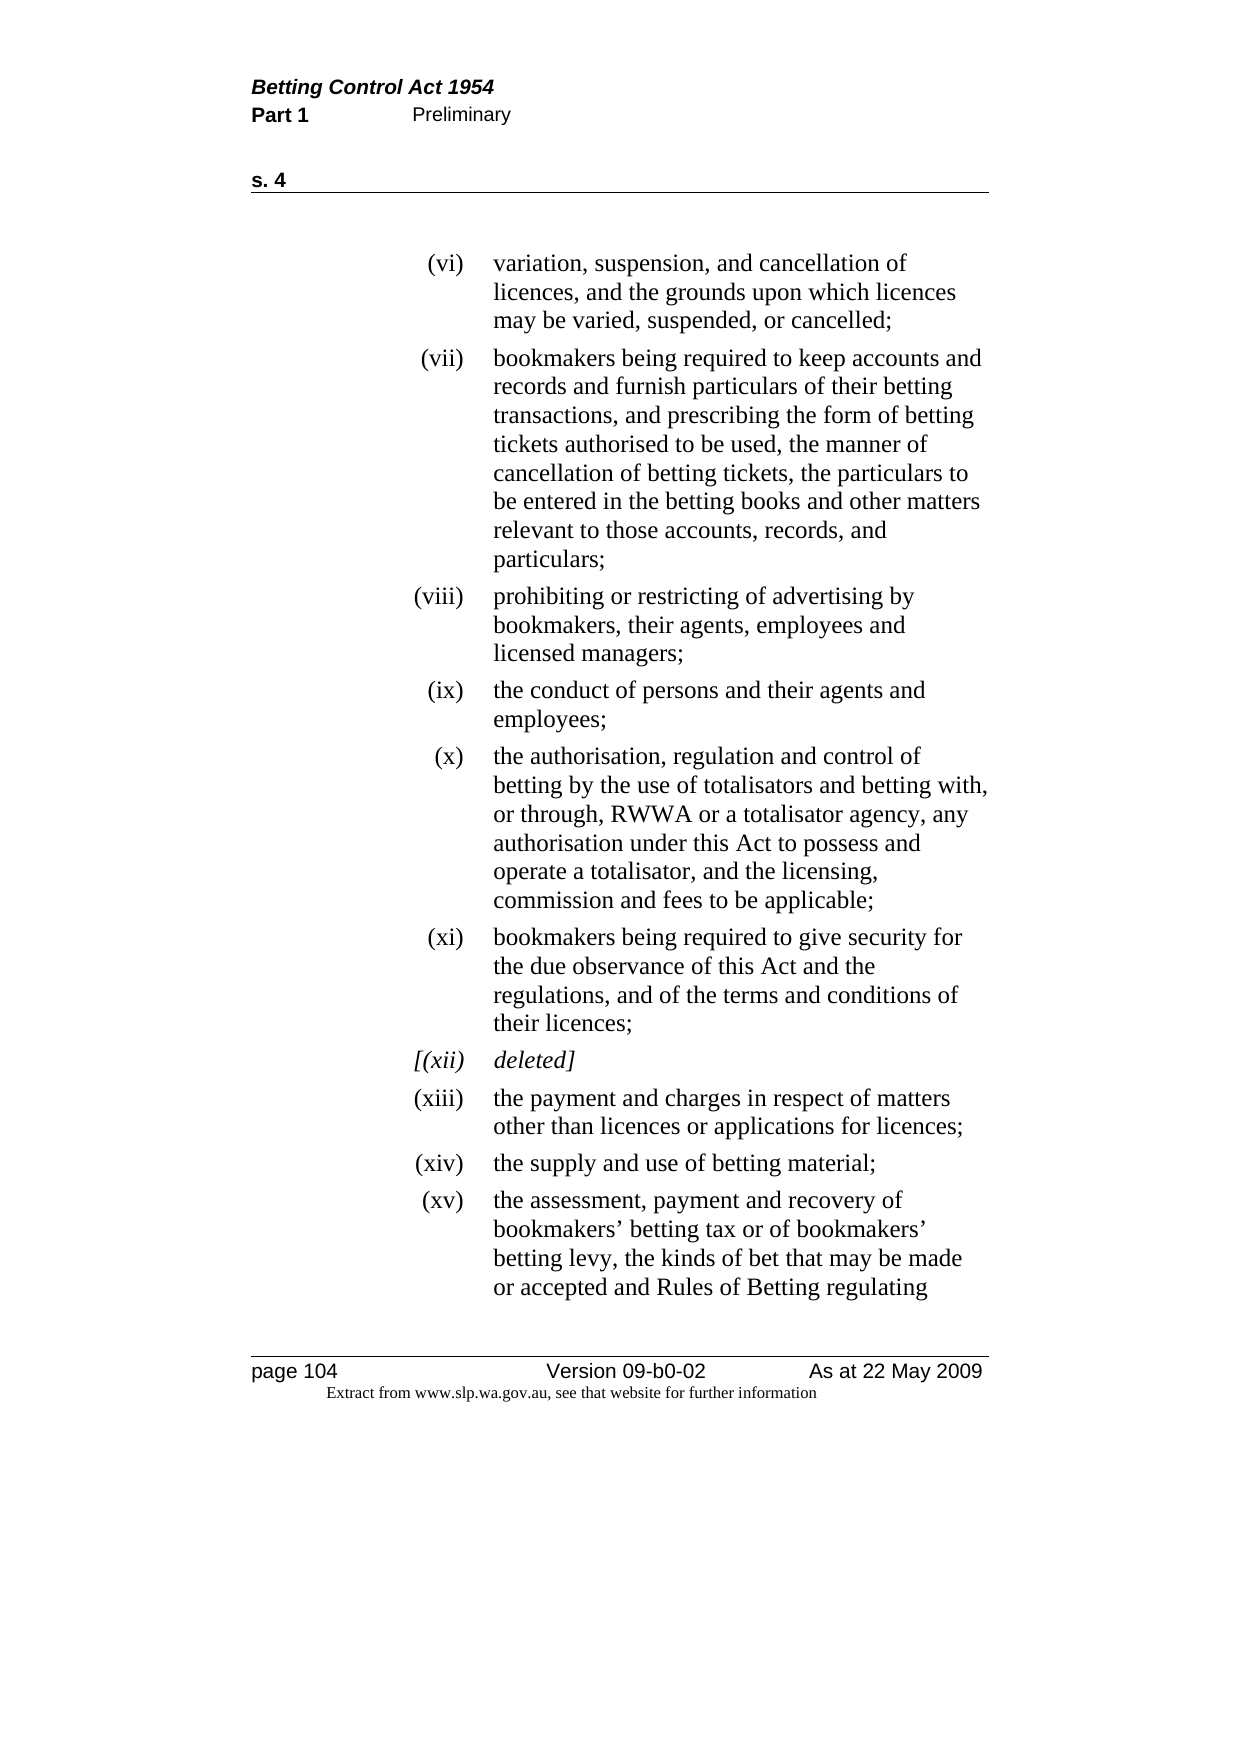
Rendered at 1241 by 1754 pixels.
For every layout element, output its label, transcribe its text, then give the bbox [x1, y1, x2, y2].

text (vii) bookmakers being required to keep accounts and records and furnish particulars of their betting transactions, and prescribing the form of betting tickets authorised to be used, the manner of cancellation of betting tickets, the particulars to be entered in the betting books and other matters relevant to those accounts, records, and particulars; [251, 343, 989, 573]
text (vi) variation, suspension, and cancellation of licences, and the grounds upon which licences may be varied, suspended, or cancelled; [251, 248, 989, 334]
text (ix) the conduct of persons and their agents and employees; [251, 676, 989, 733]
text (x) the authorisation, regulation and control of betting by the use of totalisators and betting with, or through, RWWA or a totalisator agency, any authorisation under this Act to possess and operate a totalisator, and the licensing, commission and fees to be applicable; [251, 741, 989, 914]
text [(xii) deleted] [251, 1046, 989, 1074]
text (viii) prohibiting or restricting of advertising by bookmakers, their agents, employees and licensed managers; [251, 581, 989, 667]
text (xi) bookmakers being required to give security for the due observance of this Act and the regulations, and of the terms and conditions of their licences; [251, 922, 989, 1037]
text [251, 1186, 989, 1301]
text (xiii) the payment and charges in respect of matters other than licences or applications for licences; [251, 1083, 989, 1140]
text (xiv) the supply and use of betting material; [251, 1148, 989, 1177]
